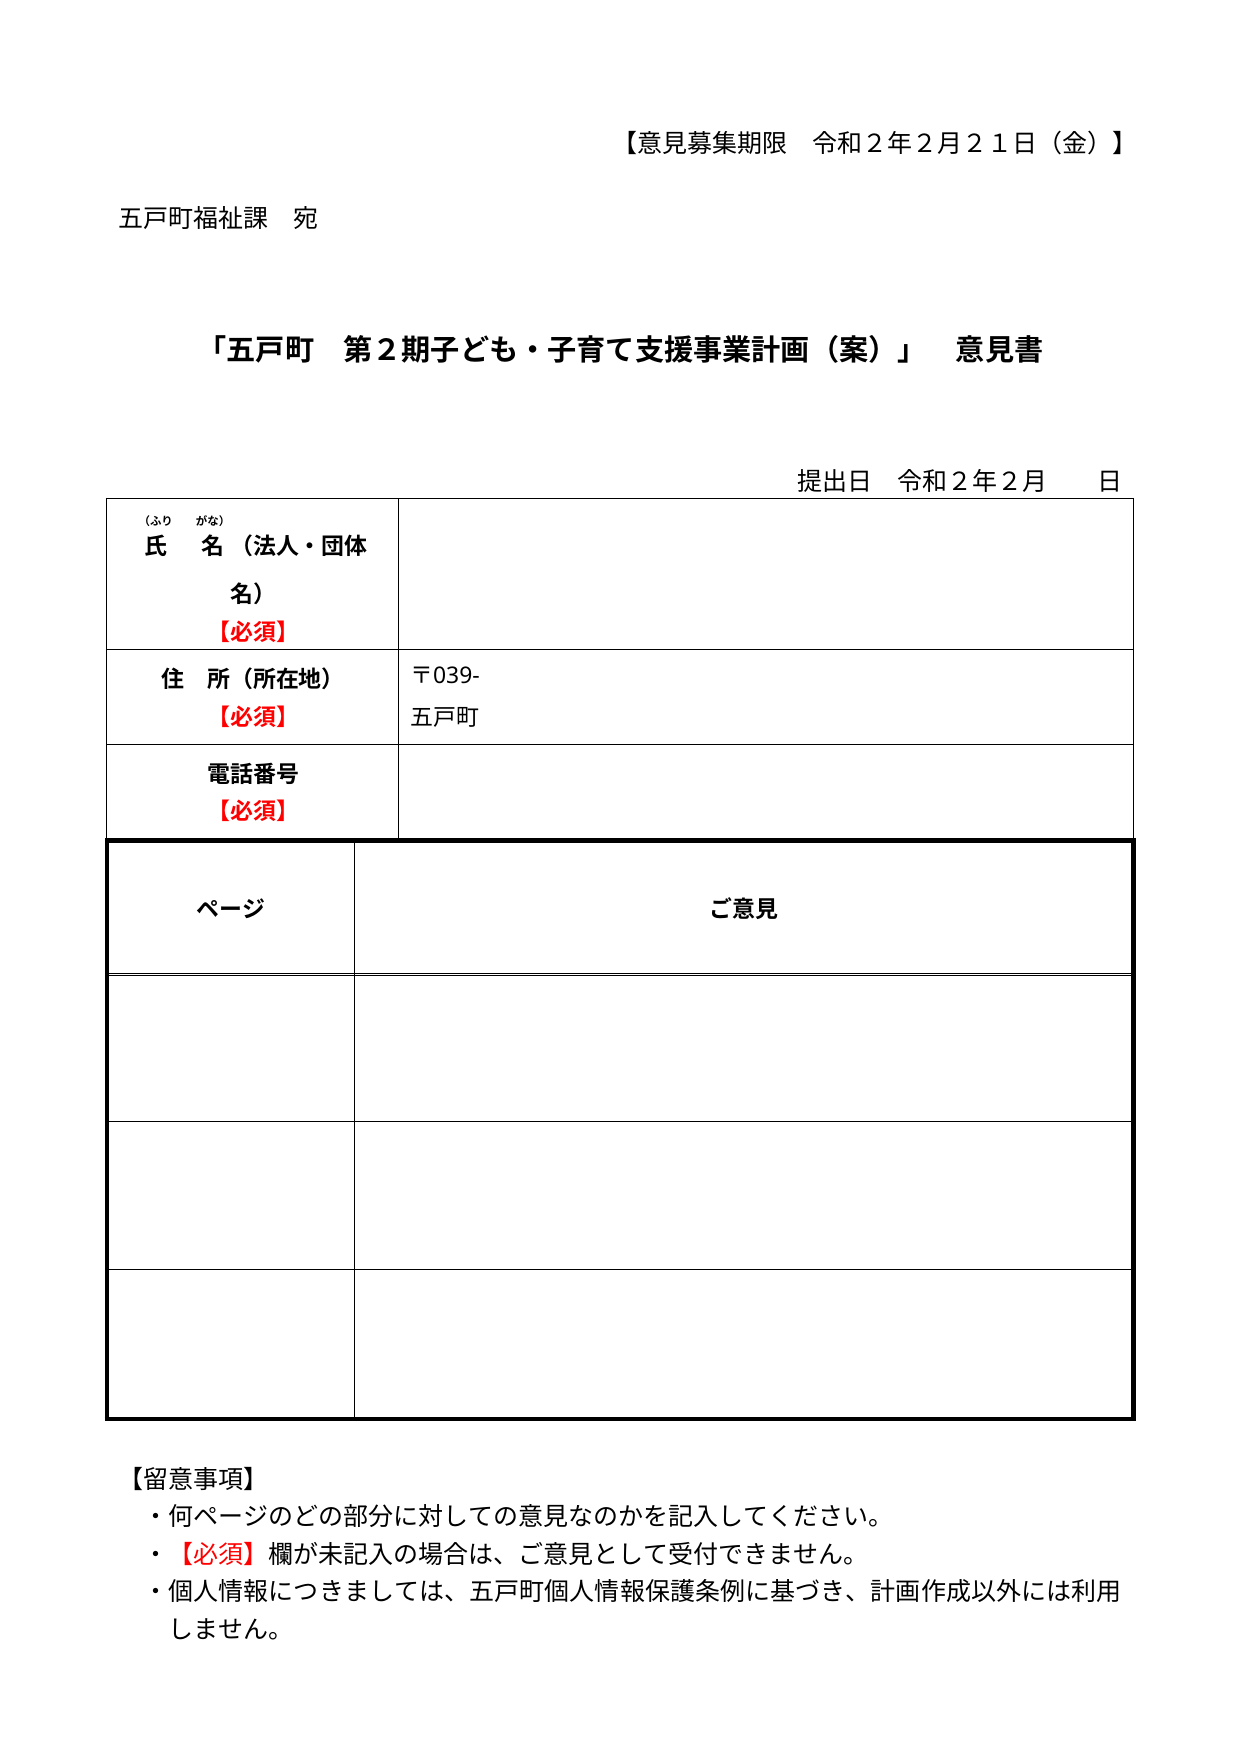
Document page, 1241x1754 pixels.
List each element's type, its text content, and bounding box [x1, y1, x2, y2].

table_cell [355, 1270, 1131, 1416]
table_cell [109, 1122, 354, 1269]
table_cell [355, 976, 1131, 1121]
table_cell ご意見 [355, 843, 1131, 973]
table_cell 電話番号 【必須】 [107, 745, 398, 838]
text ・個人情報につきましては、五戸町個人情報保護条例に基づき、計画作成以外には利用しません。 [118, 1571, 1122, 1646]
text 「五戸町 第２期子ども・子育て支援事業計画（案）」 意見書 [118, 310, 1122, 385]
table_cell 住 所（所在地） 【必須】 [107, 650, 398, 743]
table_header [399, 499, 1133, 649]
text 【意見募集期限 令和２年２月２１日（金）】 [118, 123, 1137, 160]
table_cell [109, 1270, 354, 1416]
table_cell [355, 1122, 1131, 1269]
table_cell ページ [109, 843, 354, 973]
text ・【必須】欄が未記入の場合は、ご意見として受付できません。 [118, 1534, 1022, 1571]
text 五戸町福祉課 宛 [118, 198, 1022, 235]
table_header （法人・団体名） 【必須】 [107, 499, 398, 649]
table_cell 〒039- 五戸町 [399, 650, 1133, 743]
text ・何ページのどの部分に対しての意見なのかを記入してください。 [118, 1496, 1122, 1534]
text 【留意事項】 [118, 1459, 1022, 1496]
table_cell [109, 976, 354, 1121]
table_cell [399, 745, 1133, 838]
text 提出日 令和２年２月 日 [118, 460, 1122, 498]
